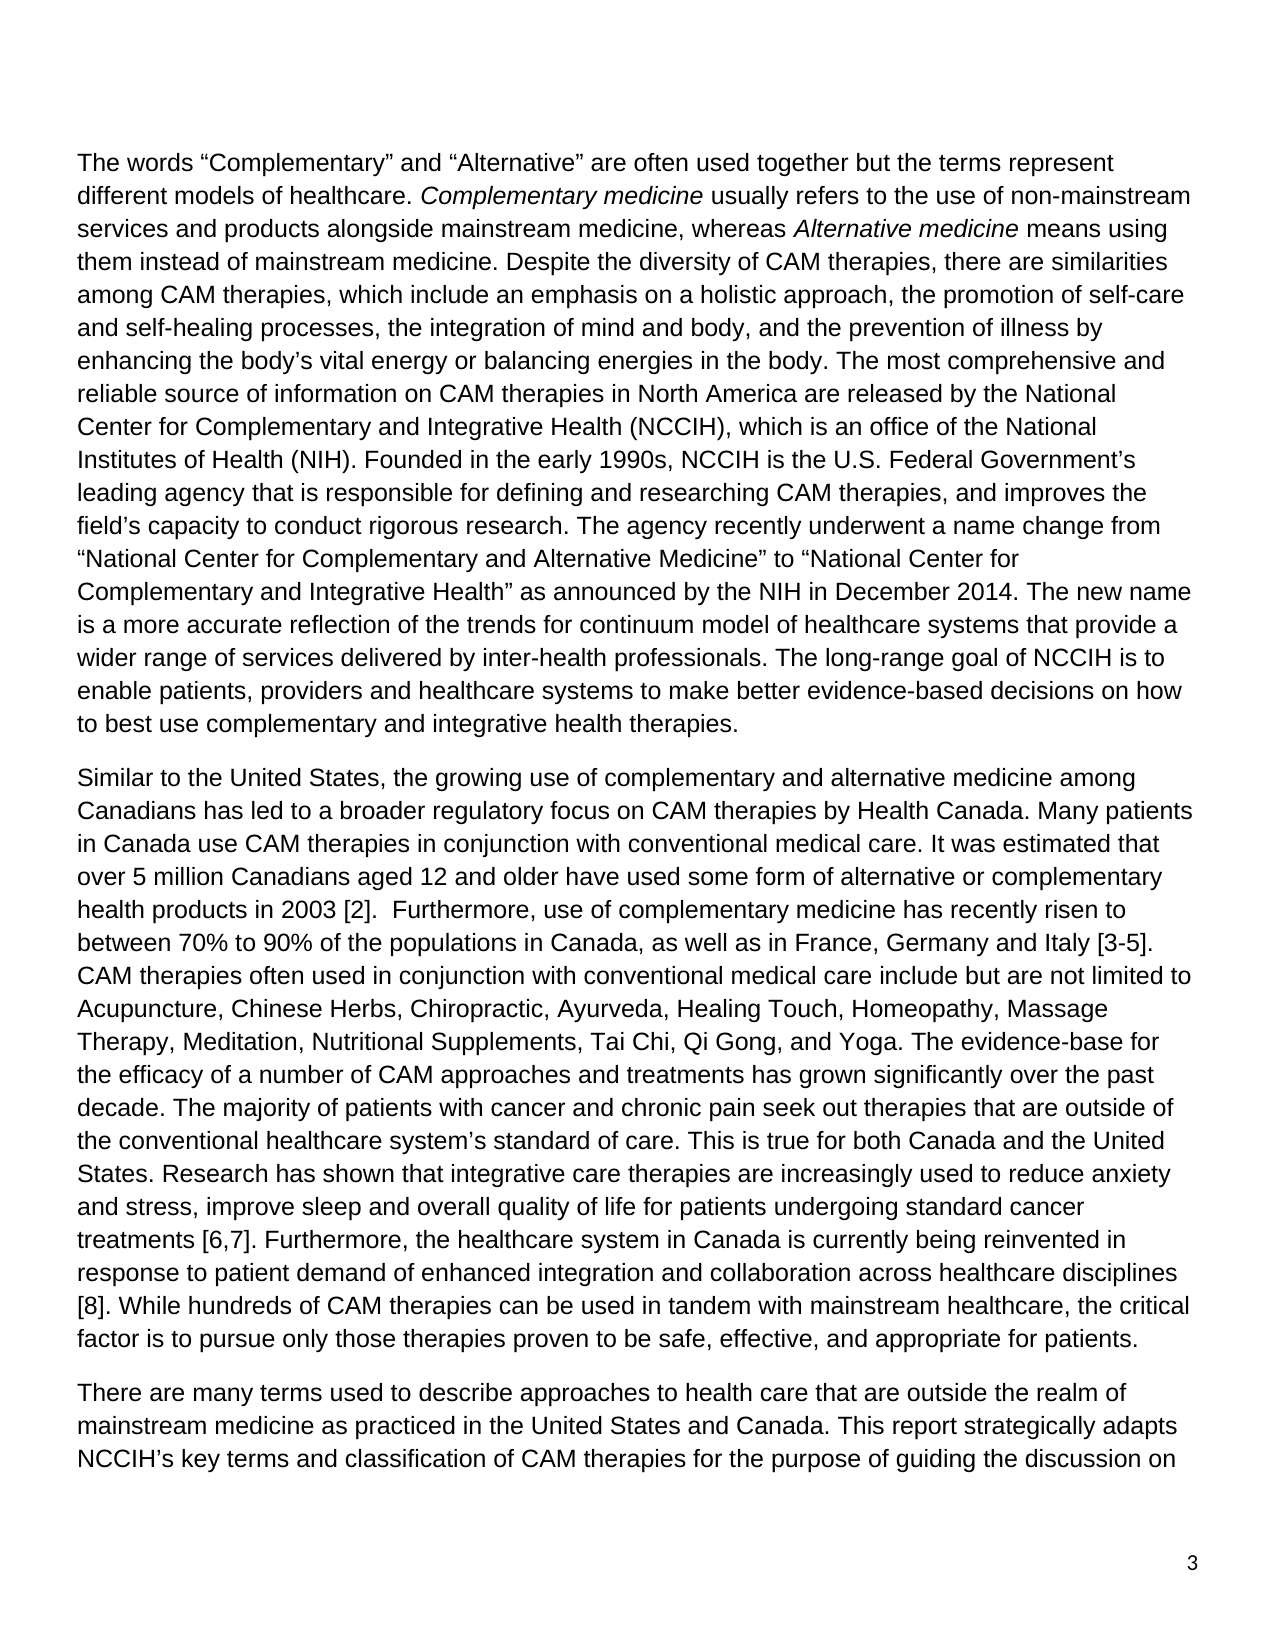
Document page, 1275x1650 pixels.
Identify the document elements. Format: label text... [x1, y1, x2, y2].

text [77, 1378, 1198, 1473]
text Similar to the United States, the growing use of complementary and alternative medicine among Canadians has led to a broader regulatory focus on CAM therapies by Health Canada. Many patients in Canada use CAM therapies in conjunction with conventional medical care. It was estimated that over 5 million Canadians aged 12 and older have used some form of alternative or complementary health products in 2003 [2]. Furthermore, use of complementary medicine has recently risen to between 70% to 90% of the populations in Canada, as well as in France, Germany and Italy [3-5]. CAM therapies often used in conjunction with conventional medical care include but are not limited to Acupuncture, Chinese Herbs, Chiropractic, Ayurveda, Healing Touch, Homeopathy, Massage Therapy, Meditation, Nutritional Supplements, Tai Chi, Qi Gong, and Yoga. The evidence-base for the efficacy of a number of CAM approaches and treatments has grown significantly over the past decade. The majority of patients with cancer and chronic pain seek out therapies that are outside of the conventional healthcare system’s standard of care. This is true for both Canada and the United States. Research has shown that integrative care therapies are increasingly used to reduce anxiety and stress, improve sleep and overall quality of life for patients undergoing standard cancer treatments [6,7]. Furthermore, the healthcare system in Canada is currently being reinvented in response to patient demand of enhanced integration and collaboration across healthcare disciplines [8]. While hundreds of CAM therapies can be used in tandem with mainstream healthcare, the critical factor is to pursue only those therapies proven to be safe, effective, and appropriate for patients. [77, 763, 1198, 1353]
text The words “Complementary” and “Alternative” are often used together but the terms represent different models of healthcare. Complementary medicine usually refers to the use of non-mainstream services and products alongside mainstream medicine, whereas Alternative medicine means using them instead of mainstream medicine. Despite the diversity of CAM therapies, there are similarities among CAM therapies, which include an emphasis on a holistic approach, the promotion of self-care and self-healing processes, the integration of mind and body, and the prevention of illness by enhancing the body’s vital energy or balancing energies in the body. The most comprehensive and reliable source of information on CAM therapies in North America are released by the National Center for Complementary and Integrative Health (NCCIH), which is an office of the National Institutes of Health (NIH). Founded in the early 1990s, NCCIH is the U.S. Federal Government’s leading agency that is responsible for defining and researching CAM therapies, and improves the field’s capacity to conduct rigorous research. The agency recently underwent a name change from “National Center for Complementary and Alternative Medicine” to “National Center for Complementary and Integrative Health” as announced by the NIH in December 2014. The new name is a more accurate reflection of the trends for continuum model of healthcare systems that provide a wider range of services delivered by inter-health professionals. The long-range goal of NCCIH is to enable patients, providers and healthcare systems to make better evidence-based decisions on how to best use complementary and integrative health therapies. [77, 148, 1198, 738]
